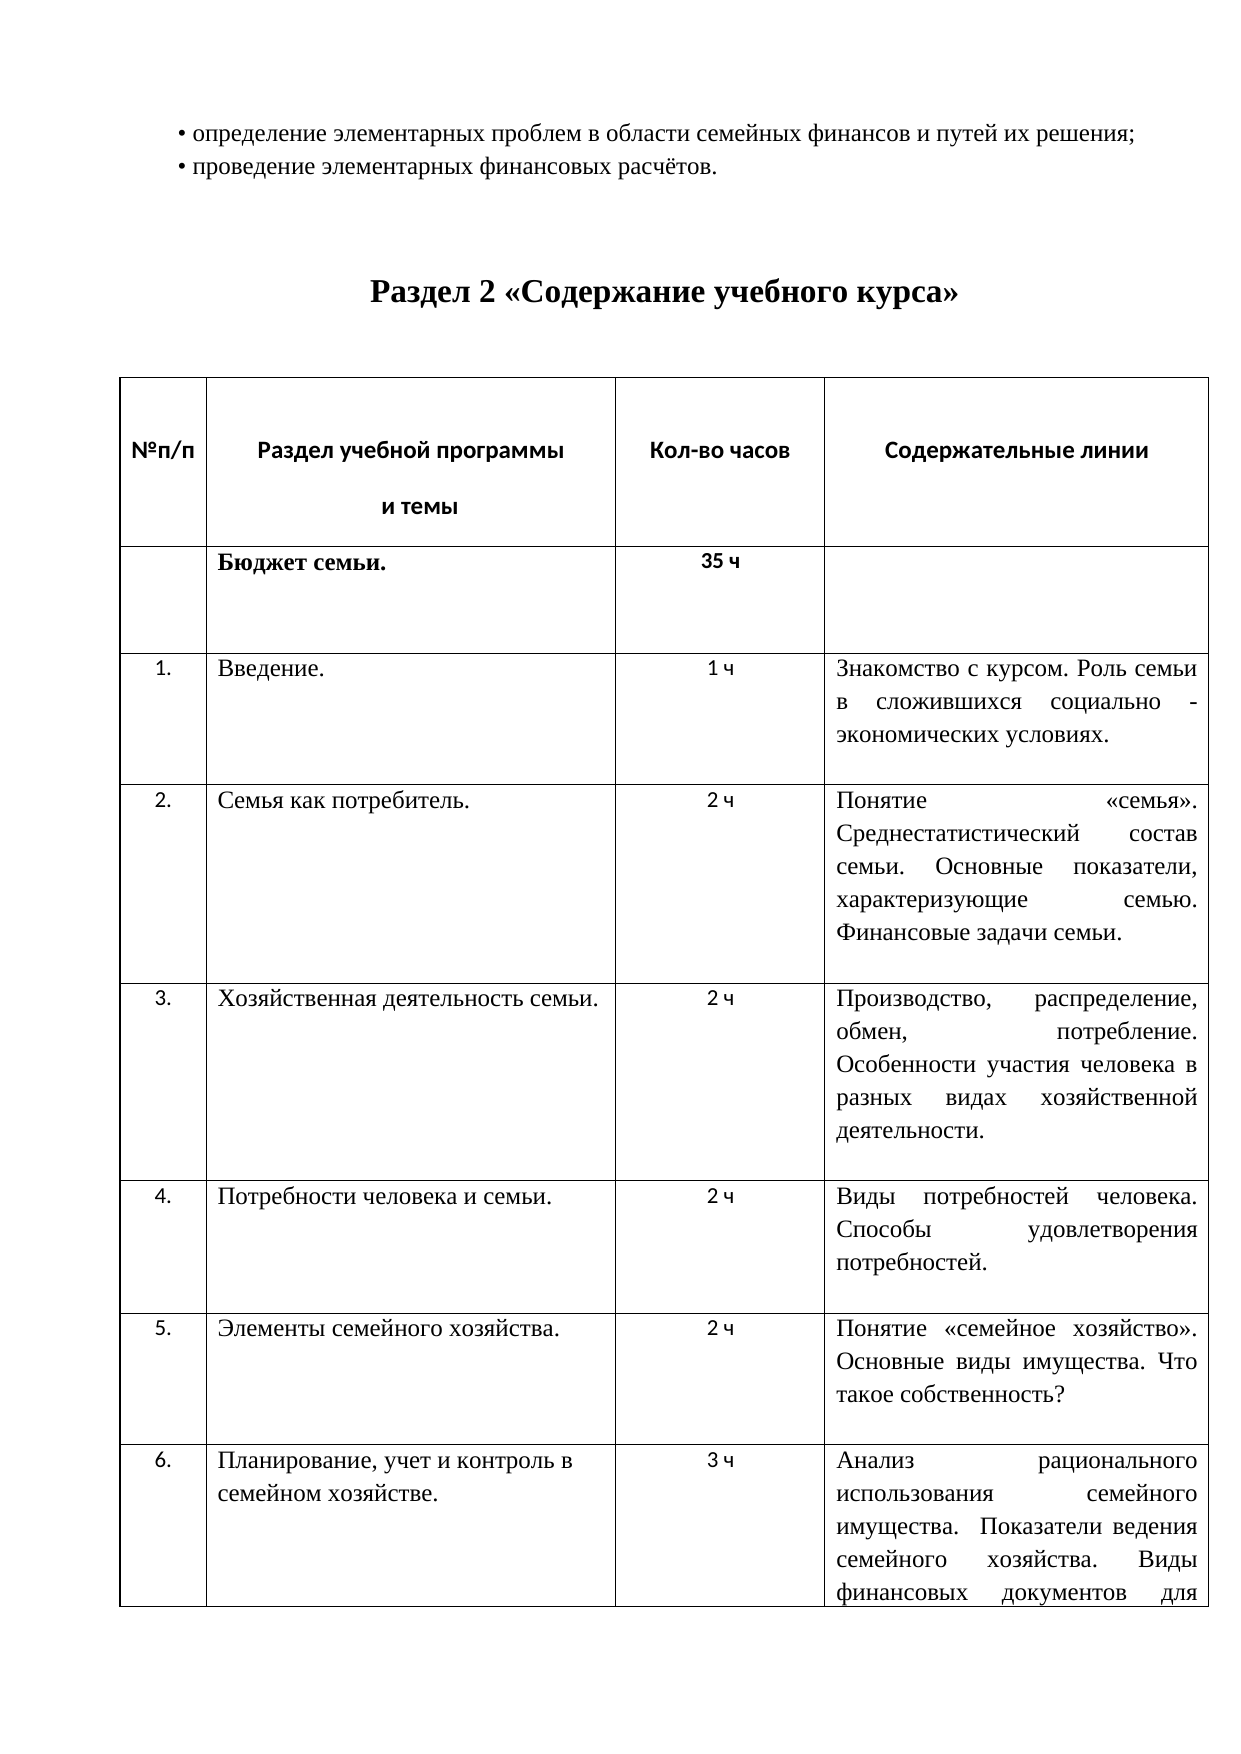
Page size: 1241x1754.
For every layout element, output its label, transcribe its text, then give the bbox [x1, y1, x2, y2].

table_cell Производство, распределение, обмен, потребление. Особенности участия человека в разных видах хозяйственной деятельности. [825, 984, 1208, 1180]
table_cell 4. [121, 1181, 206, 1312]
table_cell Элементы семейного хозяйства. [207, 1314, 615, 1444]
table_header Содержательные линии [825, 378, 1208, 546]
text • проведение элементарных финансовых расчётов. [177, 151, 1152, 180]
table_cell 1. [121, 654, 206, 784]
table_cell Бюджет семьи. [207, 547, 615, 652]
table_cell 2 ч [616, 984, 824, 1180]
table_cell 2. [121, 785, 206, 982]
table_cell 2 ч [616, 785, 824, 982]
table_cell Хозяйственная деятельность семьи. [207, 984, 615, 1180]
table_cell Виды потребностей человека. Способы удовлетворения потребностей. [825, 1181, 1208, 1312]
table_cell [825, 1445, 1208, 1606]
table_cell [121, 547, 206, 652]
table_header №п/п [121, 378, 206, 546]
table_cell Понятие «семья». Среднестатистический состав семьи. Основные показатели, характеризующие семью. Финансовые задачи семьи. [825, 785, 1208, 982]
table_cell Потребности человека и семьи. [207, 1181, 615, 1312]
table_cell 6. [121, 1445, 206, 1606]
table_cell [207, 1445, 615, 1606]
table_cell Знакомство с курсом. Роль семьи в сложившихся социально - экономических условиях. [825, 654, 1208, 784]
table_cell 2 ч [616, 1314, 824, 1444]
text • определение элементарных проблем в области семейных финансов и путей их решения; [177, 118, 1152, 147]
table_cell 3 ч [616, 1445, 824, 1606]
table_cell [825, 547, 1208, 652]
text Раздел 2 «Содержание учебного курса» [177, 271, 1152, 309]
table_header Кол-во часов [616, 378, 824, 546]
table_cell 5. [121, 1314, 206, 1444]
table_cell 1 ч [616, 654, 824, 784]
table_cell 35 ч [616, 547, 824, 652]
table_cell Введение. [207, 654, 615, 784]
table_cell 3. [121, 984, 206, 1180]
table_cell Семья как потребитель. [207, 785, 615, 982]
table_cell Понятие «семейное хозяйство». Основные виды имущества. Что такое собственность? [825, 1314, 1208, 1444]
table_cell 2 ч [616, 1181, 824, 1312]
table_header Раздел учебной программы и темы [207, 378, 615, 546]
